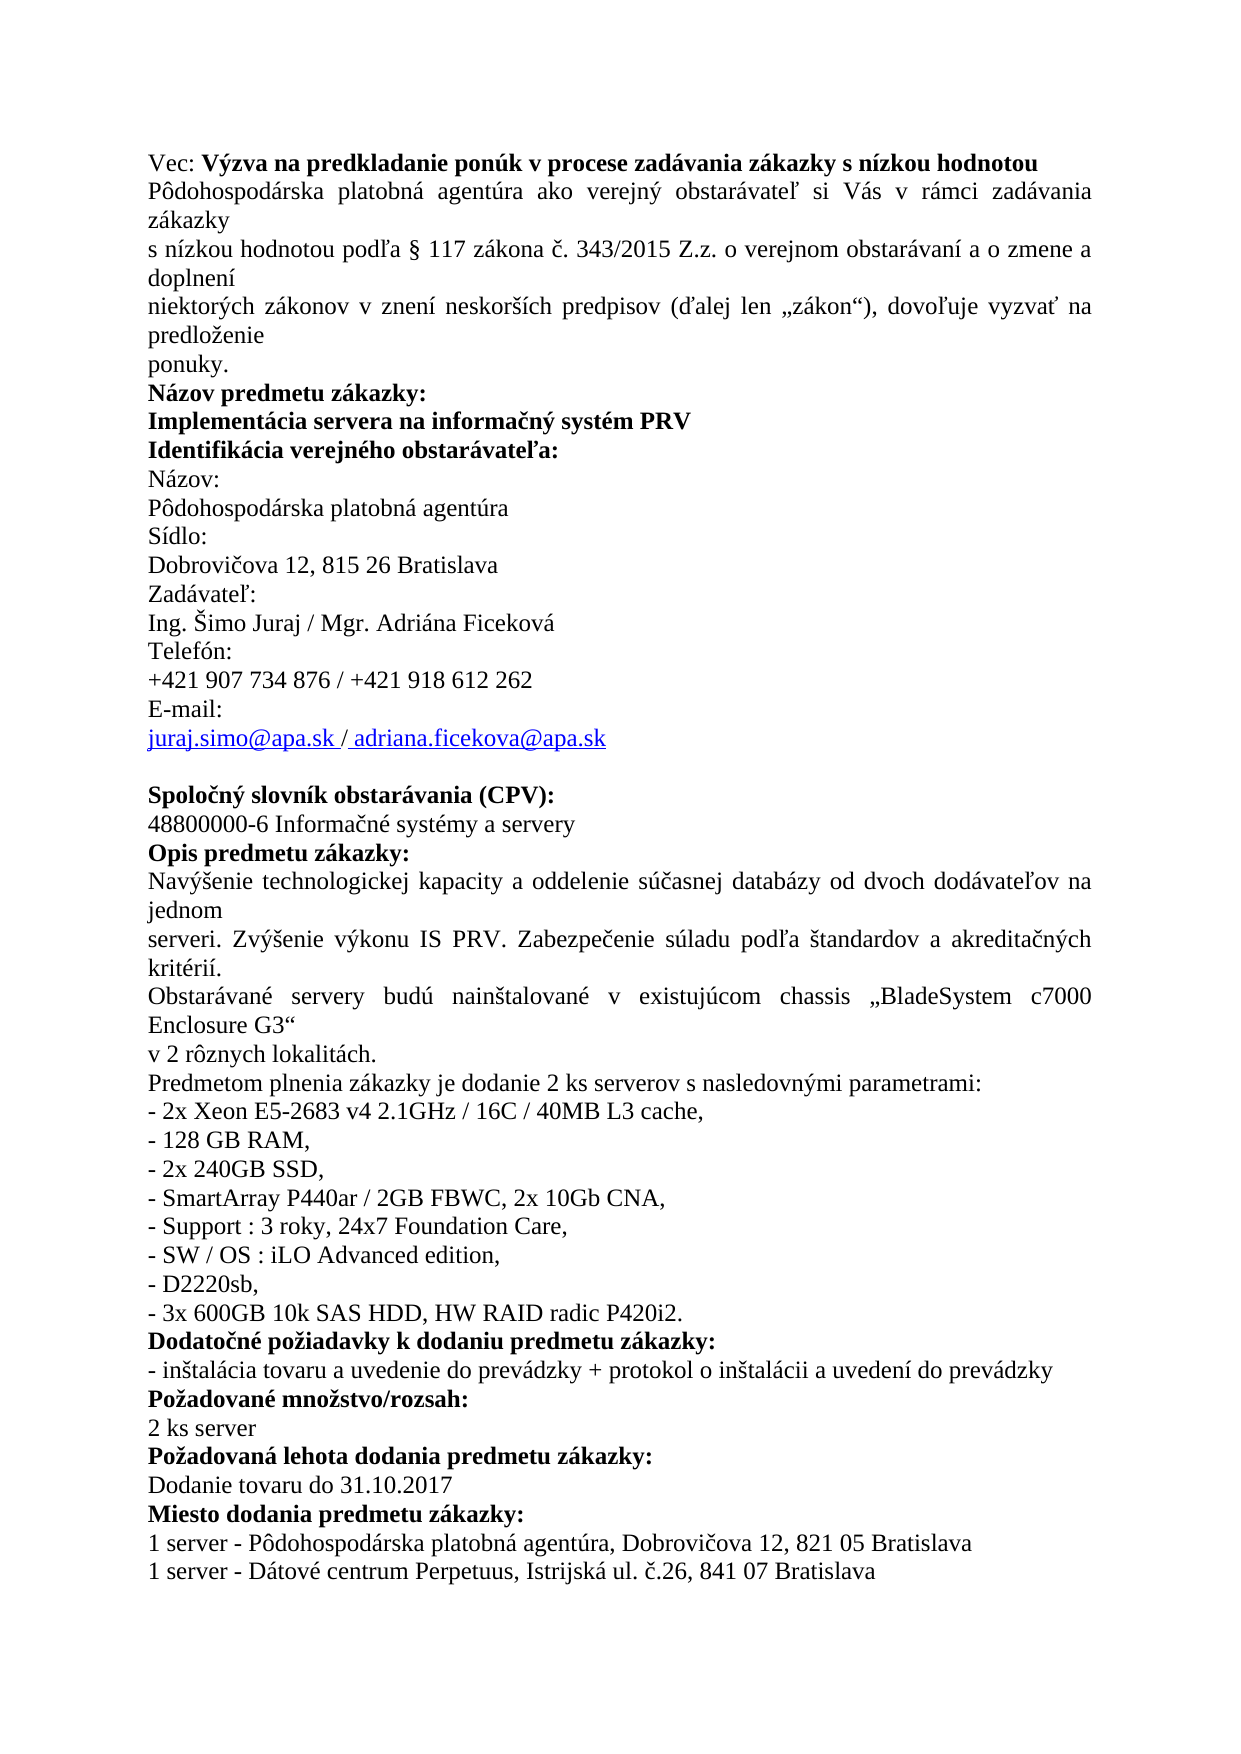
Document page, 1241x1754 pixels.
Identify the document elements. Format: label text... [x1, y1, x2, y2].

text E-mail: [148, 694, 1093, 723]
text Telefón: [148, 636, 1093, 665]
text Ing. Šimo Juraj / Mgr. Adriána Ficeková [148, 608, 1093, 636]
text Pôdohospodárska platobná agentúra ako verejný obstarávateľ si Vás v rámci zadávania zákazky [148, 176, 1093, 234]
text - 128 GB RAM, [148, 1125, 1093, 1154]
text Predmetom plnenia zákazky je dodanie 2 ks serverov s nasledovnými parametrami: [148, 1068, 1093, 1096]
text Zadávateľ: [148, 579, 1093, 608]
text 2 ks server [148, 1413, 1093, 1441]
text - inštalácia tovaru a uvedenie do prevádzky + protokol o inštalácii a uvedení do prevádzky [148, 1355, 1093, 1384]
text Obstarávané servery budú nainštalované v existujúcom chassis „BladeSystem c7000 Enclosure G3“ [148, 981, 1093, 1039]
text - 3x 600GB 10k SAS HDD, HW RAID radic P420i2. [148, 1298, 1093, 1326]
text Vec: Výzva na predkladanie ponúk v procese zadávania zákazky s nízkou hodnotou [148, 148, 1093, 176]
text serveri. Zvýšenie výkonu IS PRV. Zabezpečenie súladu podľa štandardov a akreditačných kritérií. [148, 924, 1093, 981]
text Pôdohospodárska platobná agentúra [148, 493, 1093, 521]
text 1 server - Pôdohospodárska platobná agentúra, Dobrovičova 12, 821 05 Bratislava [148, 1528, 1093, 1556]
text - 2x 240GB SSD, [148, 1154, 1093, 1183]
text Opis predmetu zákazky: [148, 838, 1093, 866]
text Požadované množstvo/rozsah: [148, 1384, 1093, 1413]
text Identifikácia verejného obstarávateľa: [148, 435, 1093, 464]
text - 2x Xeon E5-2683 v4 2.1GHz / 16C / 40MB L3 cache, [148, 1096, 1093, 1125]
text Názov predmetu zákazky: [148, 378, 1093, 406]
text Dodatočné požiadavky k dodaniu predmetu zákazky: [148, 1326, 1093, 1355]
text +421 907 734 876 / +421 918 612 262 [148, 665, 1093, 694]
text - SmartArray P440ar / 2GB FBWC, 2x 10Gb CNA, [148, 1183, 1093, 1211]
text Dobrovičova 12, 815 26 Bratislava [148, 550, 1093, 579]
text niektorých zákonov v znení neskorších predpisov (ďalej len „zákon“), dovoľuje vyzvať na predloženie [148, 291, 1093, 349]
text Dodanie tovaru do 31.10.2017 [148, 1470, 1093, 1499]
text Spoločný slovník obstarávania (CPV): [148, 780, 1093, 809]
text ponuky. [148, 349, 1093, 378]
text - D2220sb, [148, 1269, 1093, 1298]
text Názov: [148, 464, 1093, 493]
text Sídlo: [148, 521, 1093, 550]
text Navýšenie technologickej kapacity a oddelenie súčasnej databázy od dvoch dodávateľov na jednom [148, 866, 1093, 924]
text 48800000-6 Informačné systémy a servery [148, 809, 1093, 838]
text Miesto dodania predmetu zákazky: [148, 1499, 1093, 1528]
text v 2 rôznych lokalitách. [148, 1039, 1093, 1068]
text Implementácia servera na informačný systém PRV [148, 406, 1093, 435]
text Požadovaná lehota dodania predmetu zákazky: [148, 1441, 1093, 1470]
text juraj.simo@apa.sk / adriana.ficekova@apa.sk [148, 723, 1093, 751]
text s nízkou hodnotou podľa § 117 zákona č. 343/2015 Z.z. o verejnom obstarávaní a o zmene a doplnení [148, 234, 1093, 291]
text 1 server - Dátové centrum Perpetuus, Istrijská ul. č.26, 841 07 Bratislava [148, 1556, 1093, 1585]
text - SW / OS : iLO Advanced edition, [148, 1240, 1093, 1269]
text - Support : 3 roky, 24x7 Foundation Care, [148, 1211, 1093, 1240]
